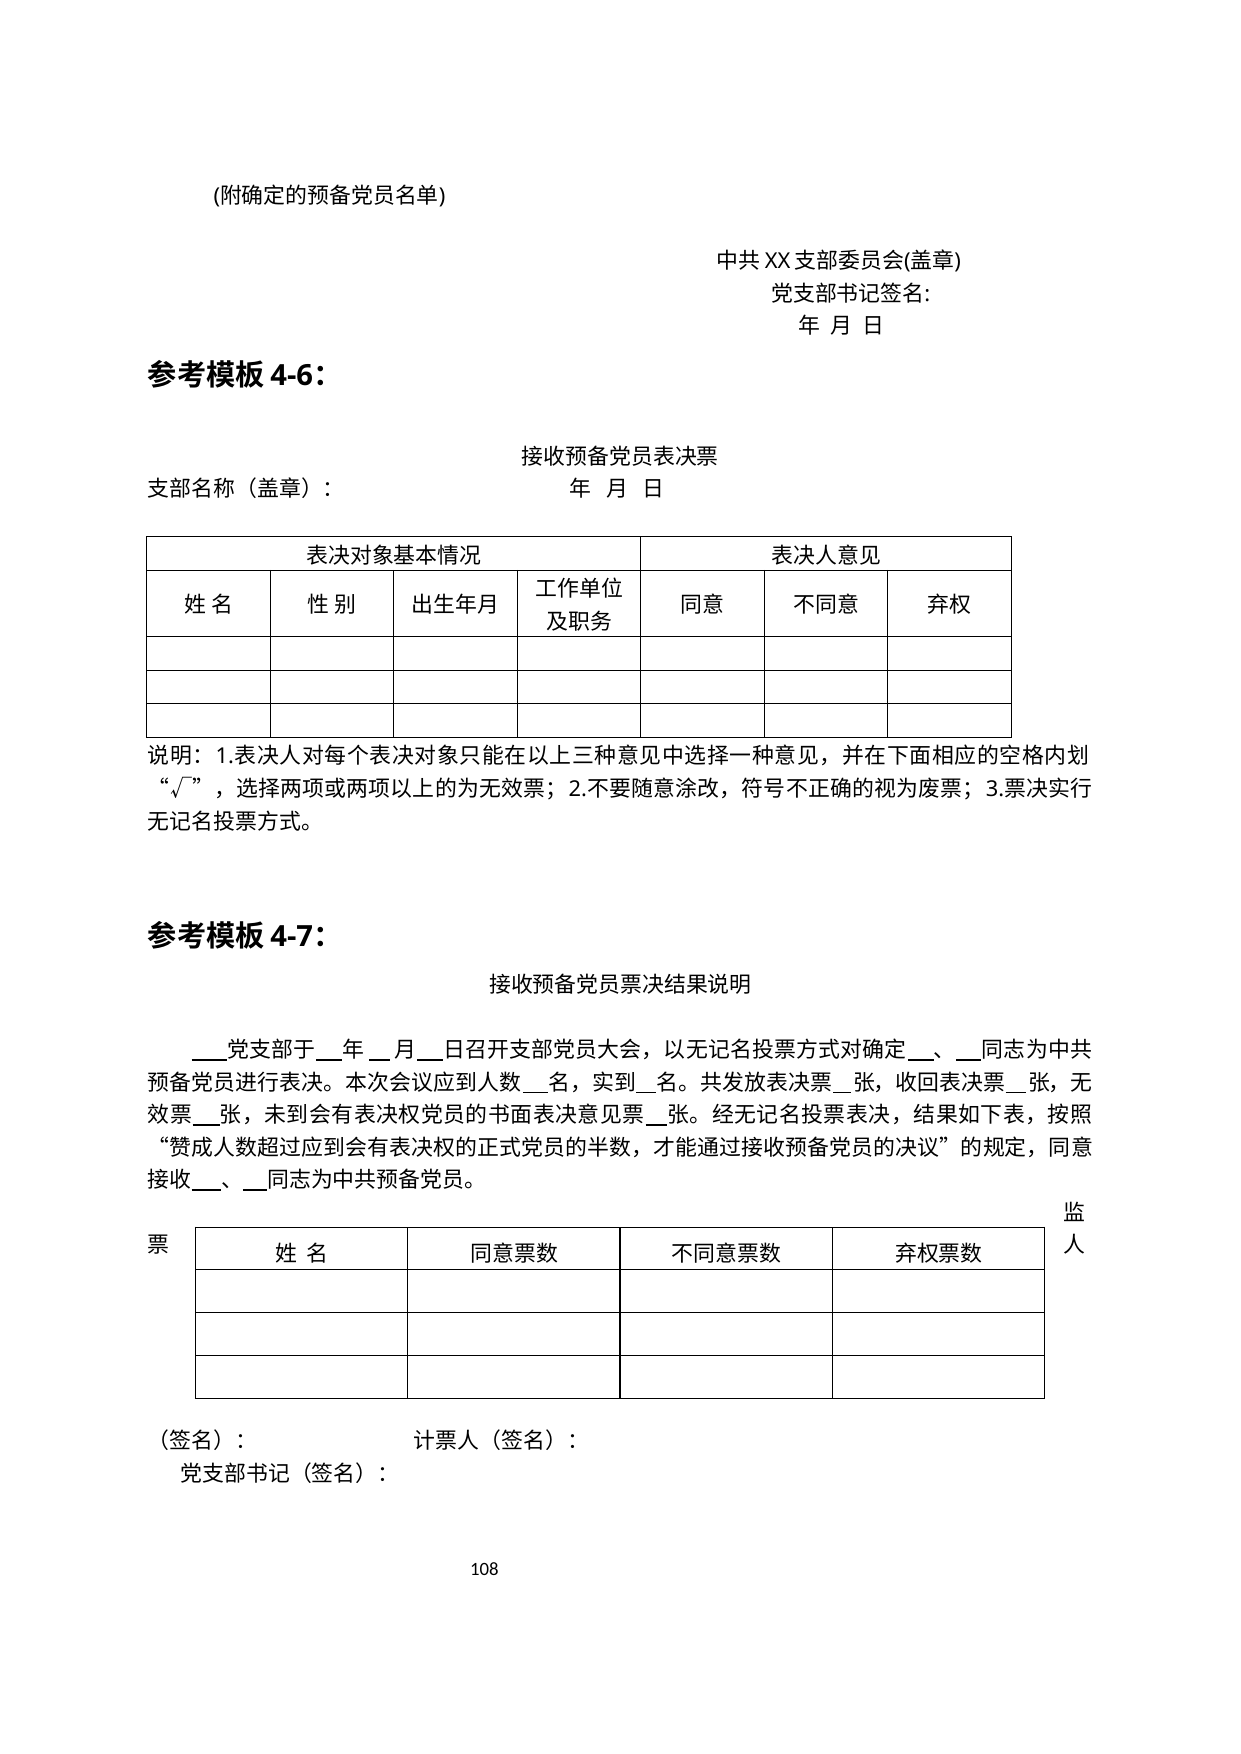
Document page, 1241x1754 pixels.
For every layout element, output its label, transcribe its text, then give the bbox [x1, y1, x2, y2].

table_header 不同意票数 [621, 1228, 832, 1269]
table_cell [147, 704, 270, 737]
table_cell [408, 1313, 619, 1355]
table_cell [621, 1356, 832, 1397]
table_cell [641, 704, 764, 737]
table_cell [271, 637, 393, 670]
table_cell [833, 1313, 1044, 1355]
table_cell [196, 1313, 407, 1355]
table_cell [196, 1356, 407, 1397]
table_header 姓 名 [196, 1228, 407, 1269]
table_cell [641, 671, 764, 703]
table_cell 工作单位及职务 [518, 571, 640, 636]
table_cell [394, 637, 517, 670]
table_header 同意票数 [408, 1228, 619, 1269]
table_cell [394, 704, 517, 737]
table_cell 不同意 [765, 571, 887, 636]
table_cell [641, 637, 764, 670]
table_cell 出生年月 [394, 571, 517, 636]
table_header 表决对象基本情况 [147, 537, 640, 570]
text 党支部于 年 月 日召开支部党员大会，以无记名投票方式对确定 、 同志为中共预备党员进行表决。本次会议应到人数 名，实到 名。共发放表决票 张，收回表决票 张，无效票 张，未到会有表决权党员的书面表决意见票 张。经无记名投票表决，结果如下表，按照“赞成人数超过应到会有表决权的正式党员的半数，才能通过接收预备党员的决议”的规定，同意接收 、 同志为中共预备党员。 [148, 1031, 1093, 1194]
table_cell [621, 1313, 832, 1355]
table_cell [271, 704, 393, 737]
table_header 表决人意见 [641, 537, 1011, 570]
text (附确定的预备党员名单) [148, 177, 1093, 210]
text 年 月 日 [148, 308, 1093, 341]
table_cell [765, 671, 887, 703]
table_cell [888, 671, 1011, 703]
text 接收预备党员表决票 [148, 438, 1093, 471]
text 党支部书记签名: [148, 275, 1093, 308]
text 参考模板4-7： [148, 901, 1093, 966]
table_cell [765, 637, 887, 670]
text 说明：1.表决人对每个表决对象只能在以上三种意见中选择一种意见，并在下面相应的空格内划“√”，选择两项或两项以上的为无效票；2.不要随意涂改，符号不正确的视为废票；3.票决实行无记名投票方式。 [148, 738, 1093, 836]
table_cell [408, 1356, 619, 1397]
table_cell [518, 704, 640, 737]
table_cell [147, 671, 270, 703]
table_cell [271, 671, 393, 703]
table_cell [196, 1270, 407, 1312]
table_cell [621, 1270, 832, 1312]
table_cell [833, 1270, 1044, 1312]
text 参考模板4-6： [148, 341, 1093, 406]
text 中共XX支部委员会(盖章) [148, 243, 1093, 275]
table_header 弃权票数 [833, 1228, 1044, 1269]
table_cell 弃权 [888, 571, 1011, 636]
table_cell [394, 671, 517, 703]
table_cell 同意 [641, 571, 764, 636]
text 接收预备党员票决结果说明 [148, 966, 1093, 999]
table_cell 性 别 [271, 571, 393, 636]
table_cell [833, 1356, 1044, 1397]
text 党支部书记（签名）： [148, 1455, 1093, 1488]
table_cell [888, 637, 1011, 670]
table_cell [888, 704, 1011, 737]
table_cell [518, 637, 640, 670]
table_cell [408, 1270, 619, 1312]
text 监票人（签名）： 计票人（签名）： [148, 1194, 1093, 1455]
text 支部名称（盖章）： 年 月 日 [148, 471, 1093, 503]
table_cell [147, 637, 270, 670]
table_cell [765, 704, 887, 737]
table_cell [518, 671, 640, 703]
table_cell 姓 名 [147, 571, 270, 636]
